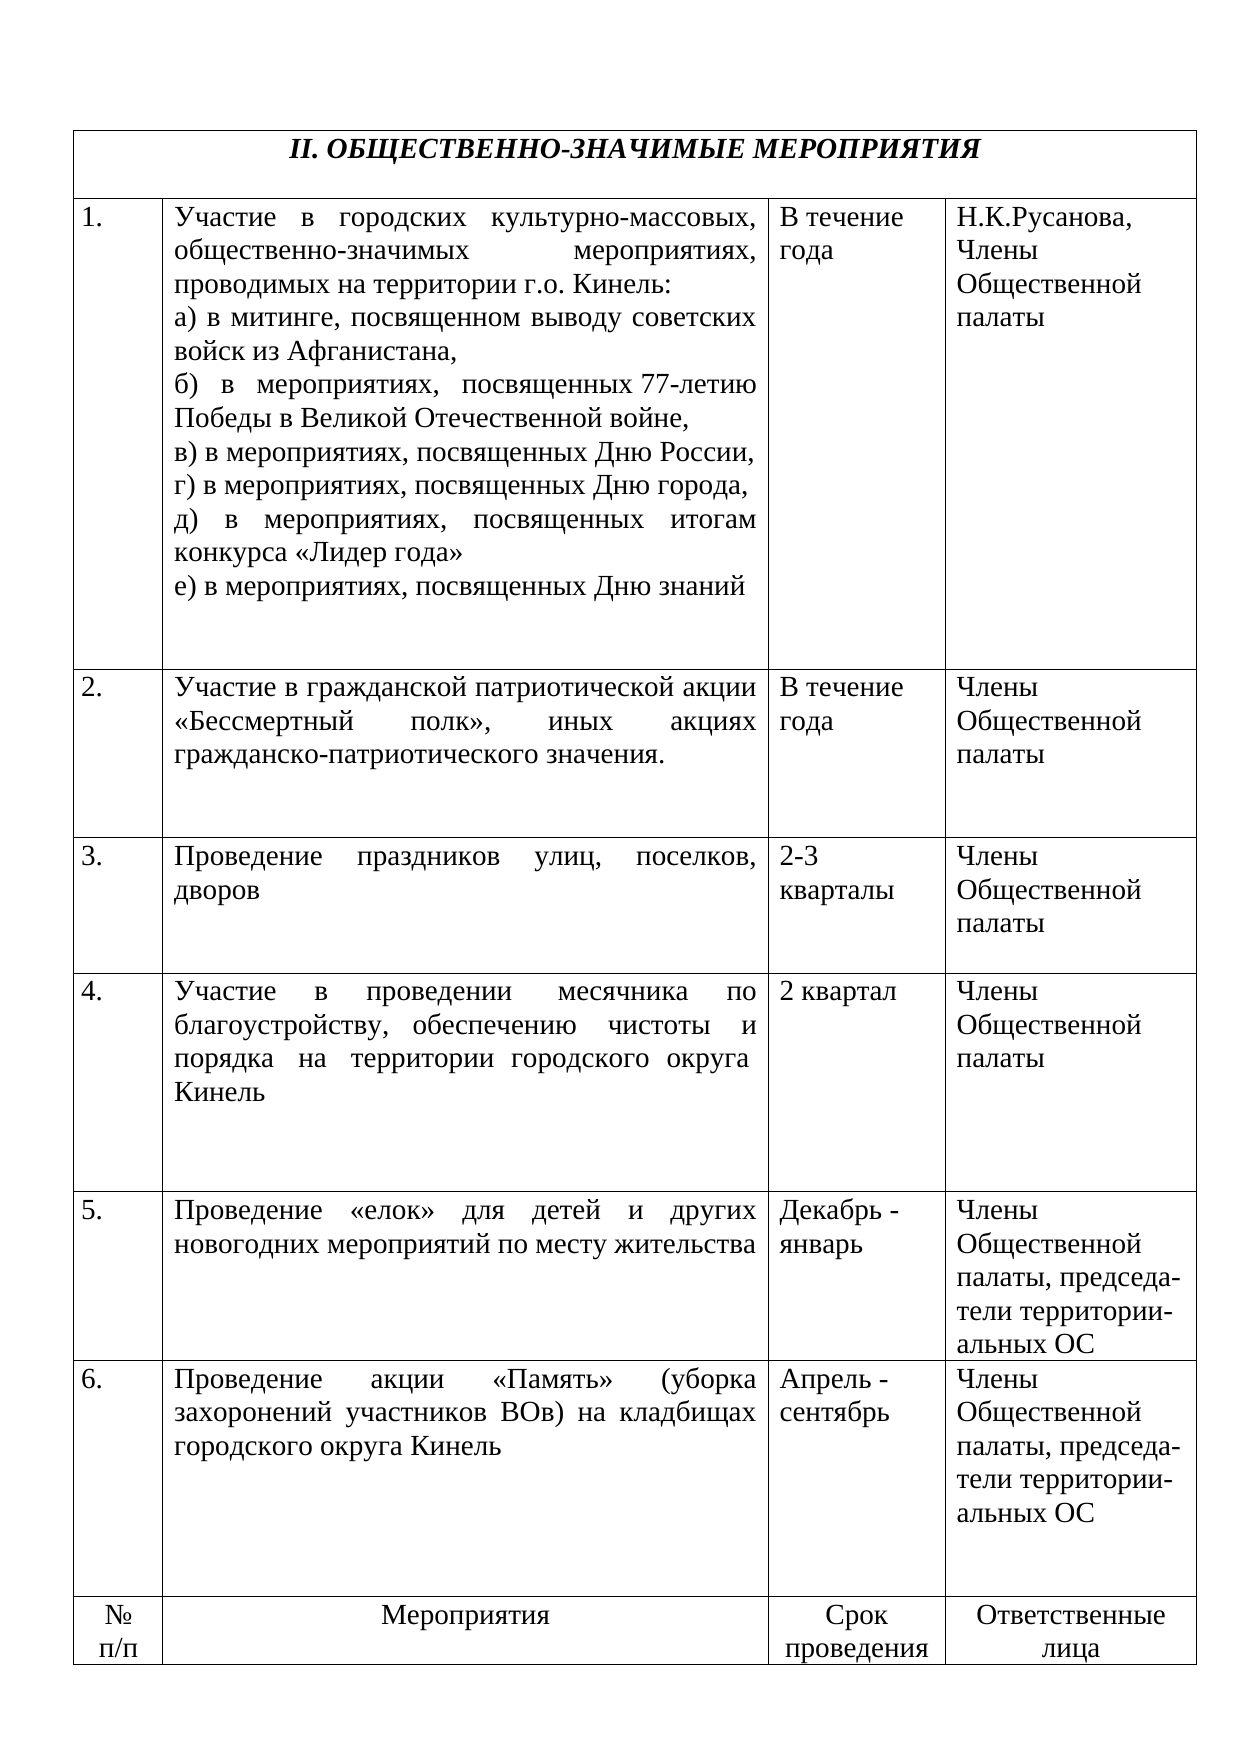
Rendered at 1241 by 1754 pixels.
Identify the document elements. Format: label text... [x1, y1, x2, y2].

table_cell Декабрь - январь [769, 1192, 945, 1360]
table_cell Н.К.Русанова, Члены Общественной палаты [946, 199, 1196, 668]
table_cell 2 квартал [769, 974, 945, 1191]
table_cell Члены Общественной палаты [946, 838, 1196, 972]
table_cell II. ОБЩЕСТВЕННО-ЗНАЧИМЫЕ МЕРОПРИЯТИЯ [74, 131, 1196, 198]
table_cell Ответственные лица [946, 1597, 1196, 1664]
table_cell Участие в гражданской патриотической акции «Бессмертный полк», иных акциях гражданско-патриотического значения. [163, 670, 768, 837]
table_cell [74, 1192, 162, 1360]
table_cell Члены Общественной палаты [946, 974, 1196, 1191]
table_cell Срок проведения [769, 1597, 945, 1664]
table_cell Члены Общественной палаты, председа-тели территории-альных ОС [946, 1361, 1196, 1596]
table_cell Проведение «елок» для детей и других новогодних мероприятий по месту жительства [163, 1192, 768, 1360]
table_cell № п/п [74, 1597, 162, 1664]
table_cell [74, 1361, 162, 1596]
table_cell 2-3 кварталы [769, 838, 945, 972]
table_cell Члены Общественной палаты [946, 670, 1196, 837]
table_cell Проведение акции «Память» (уборка захоронений участников ВОв) на кладбищах городского округа Кинель [163, 1361, 768, 1596]
table_cell Апрель -сентябрь [769, 1361, 945, 1596]
table_cell [74, 670, 162, 837]
table_cell В течение года [769, 199, 945, 668]
table_cell Участие в проведении месячника по благоустройству, обеспечению чистоты и порядка на территории городского округа Кинель [163, 974, 768, 1191]
table_cell Проведение праздников улиц, поселков, дворов [163, 838, 768, 972]
table_cell В течение года [769, 670, 945, 837]
table_cell [74, 838, 162, 972]
table_cell Мероприятия [163, 1597, 768, 1664]
table_cell [74, 974, 162, 1191]
table_cell Члены Общественной палаты, председа-тели территории-альных ОС [946, 1192, 1196, 1360]
table_cell Участие в городских культурно-массовых, общественно-значимых мероприятиях, проводимых на территории г.о. Кинель: а) в митинге, посвященном выводу советских войск из Афганистана, б) в мероприятиях, посвященных 77-летию Победы в Великой Отечественной войне, в) в мероприятиях, посвященных Дню России, г) в мероприятиях, посвященных Дню города, д) в мероприятиях, посвященных итогам конкурса «Лидер года» е) в мероприятиях, посвященных Дню знаний [163, 199, 768, 668]
table_cell [74, 199, 162, 668]
